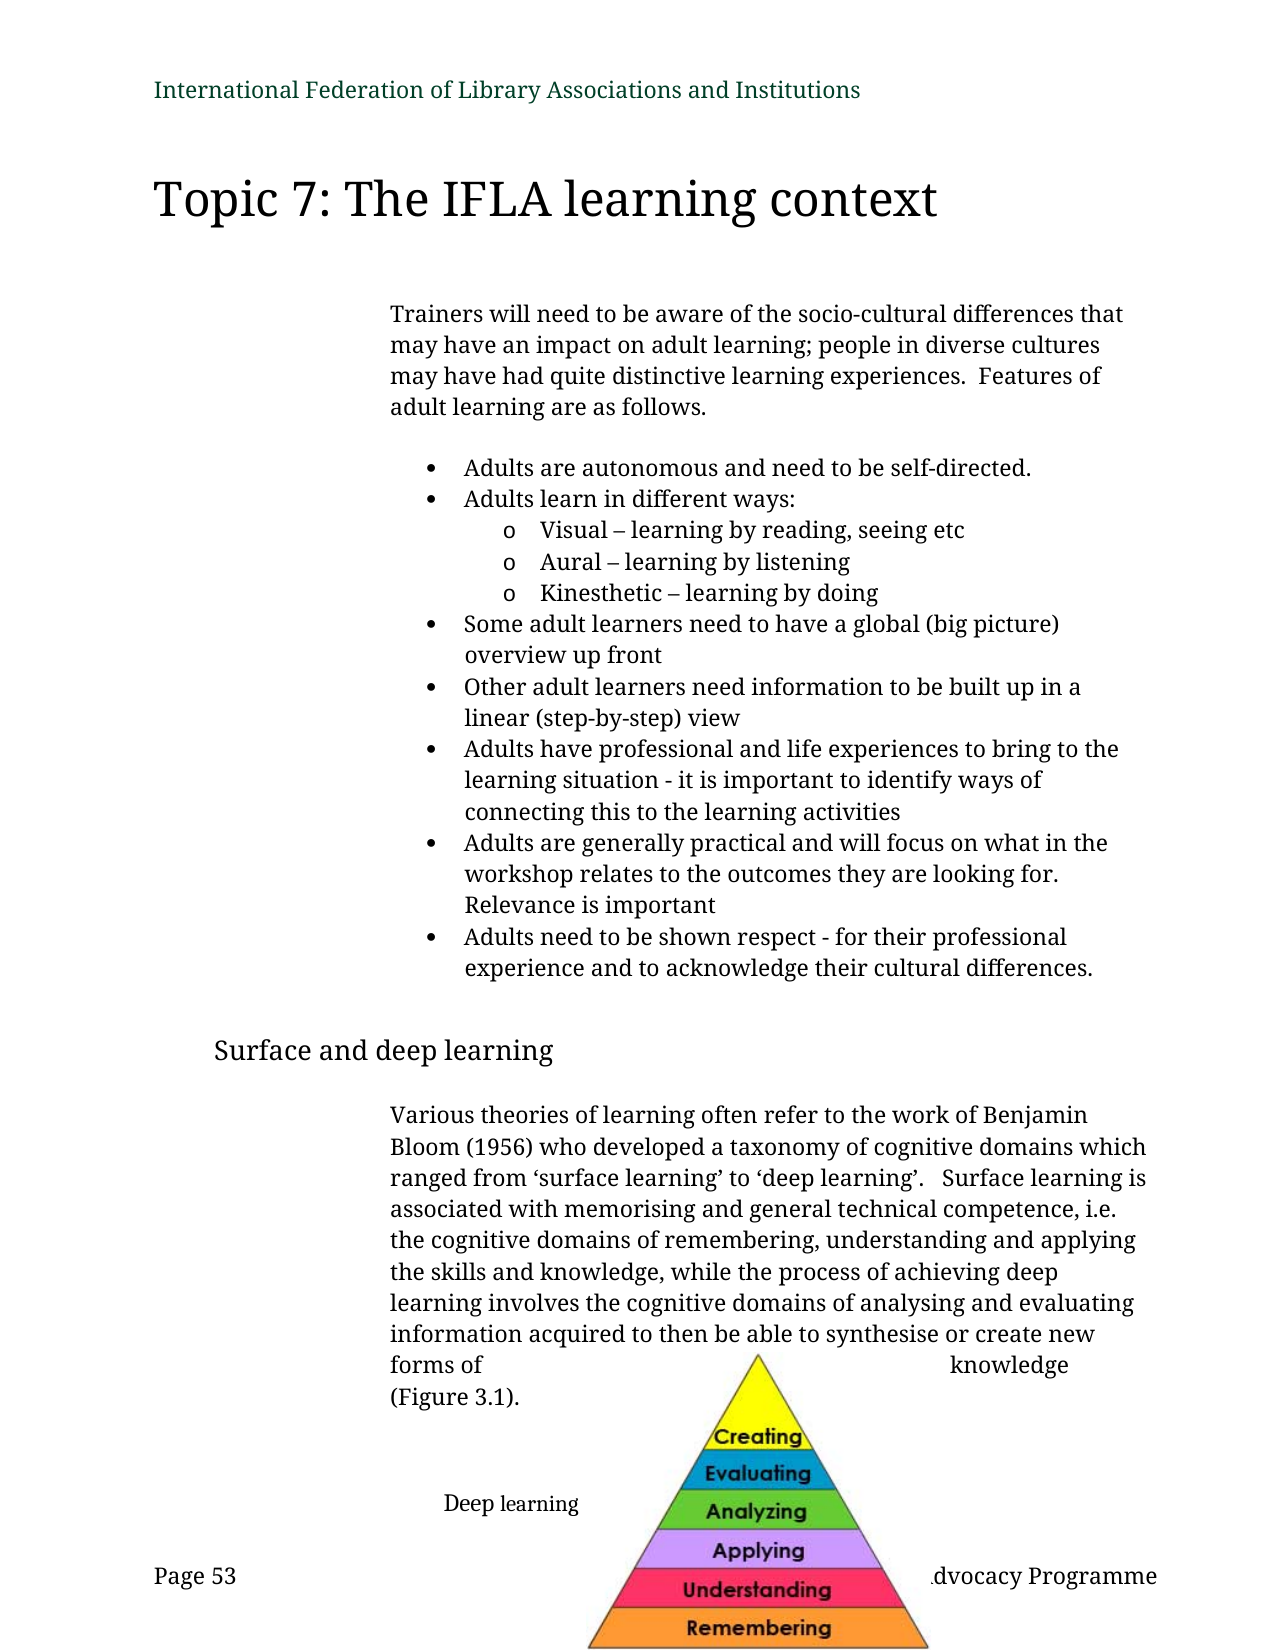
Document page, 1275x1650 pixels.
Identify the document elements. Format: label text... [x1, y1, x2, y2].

list Adults need to be shown respect - for their professional experience and to acknowledge their cultural differences. [427, 921, 1149, 983]
list Kinesthetic – learning by doing [502, 577, 1149, 608]
list Some adult learners need to have a global (big picture) overview up front [427, 608, 1149, 671]
text Trainers will need to be aware of the socio-cultural differences that may have an impact on adult learning; people in diverse cultures may have had quite distinctive learning experiences. Features of adult learning are as follows. [390, 297, 1149, 422]
list Other adult learners need information to be built up in a linear (step-by-step) view [427, 671, 1149, 733]
list Aural – learning by listening [502, 546, 1149, 577]
text Various theories of learning often refer to the work of Benjamin Bloom (1956) who developed a taxonomy of cognitive domains which ranged from ‘surface learning’ to ‘deep learning’. Surface learning is associated with memorising and general technical competence, i.e. the cognitive domains of remembering, understanding and applying the skills and knowledge, while the process of achieving deep learning involves the cognitive domains of analysing and evaluating information acquired to then be able to synthesise or create new forms of knowledge (Figure 3.1). [390, 1099, 1149, 1412]
picture [586, 1352, 932, 1650]
subtitle Surface and deep learning [214, 1031, 1149, 1068]
list Adults are autonomous and need to be self-directed. [427, 452, 1149, 483]
list Visual – learning by reading, seeing etc [502, 514, 1149, 546]
list Adults learn in different ways: [427, 483, 1149, 514]
list Adults have professional and life experiences to bring to the learning situation - it is important to identify ways of connecting this to the learning activities [427, 733, 1149, 827]
list Adults are generally practical and will focus on what in the workshop relates to the outcomes they are looking for. Relevance is important [427, 827, 1149, 921]
subtitle Topic 7: The IFLA learning context [154, 166, 1149, 231]
